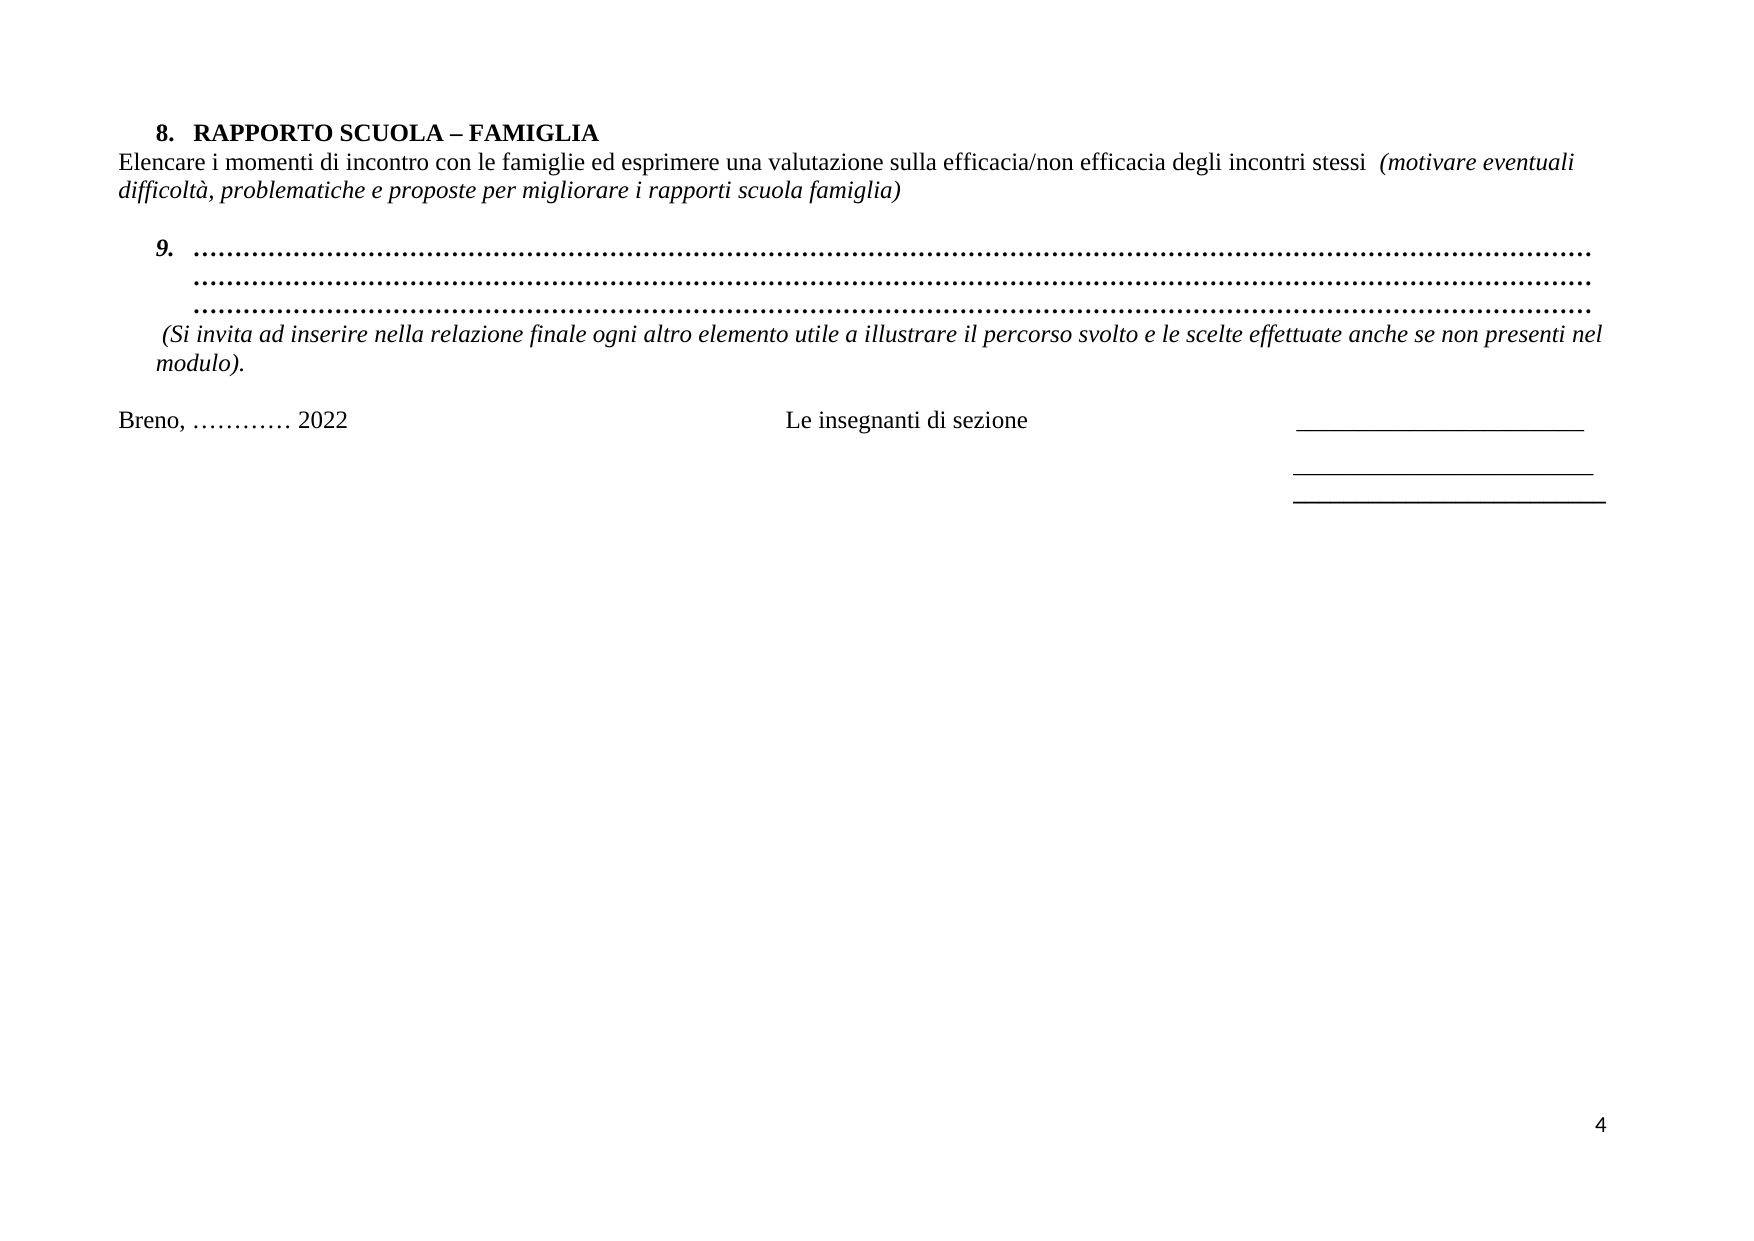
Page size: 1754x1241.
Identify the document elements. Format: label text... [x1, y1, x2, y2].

list ……………………………………………………………………………………………………………………………………………………………………………………………………………………………………………………………………………………………………………………………………………………………………………………………………………………………………………………………… [156, 233, 1606, 319]
text Elencare i momenti di incontro con le famiglie ed esprimere una valutazione sulla efficacia/non efficacia degli incontri stessi (motivare eventuali difficoltà, problematiche e proposte per migliorare i rapporti scuola famiglia) [118, 147, 1606, 204]
text ________________________ [118, 449, 1606, 477]
text _________________________ [156, 477, 1606, 506]
text (Si invita ad inserire nella relazione finale ogni altro elemento utile a illustrare il percorso svolto e le scelte effettuate anche se non presenti nel modulo). [156, 319, 1606, 377]
text Breno, ………… 2022 Le insegnanti di sezione _______________________ [118, 406, 1606, 434]
list RAPPORTO SCUOLA – FAMIGLIA [156, 118, 1606, 147]
